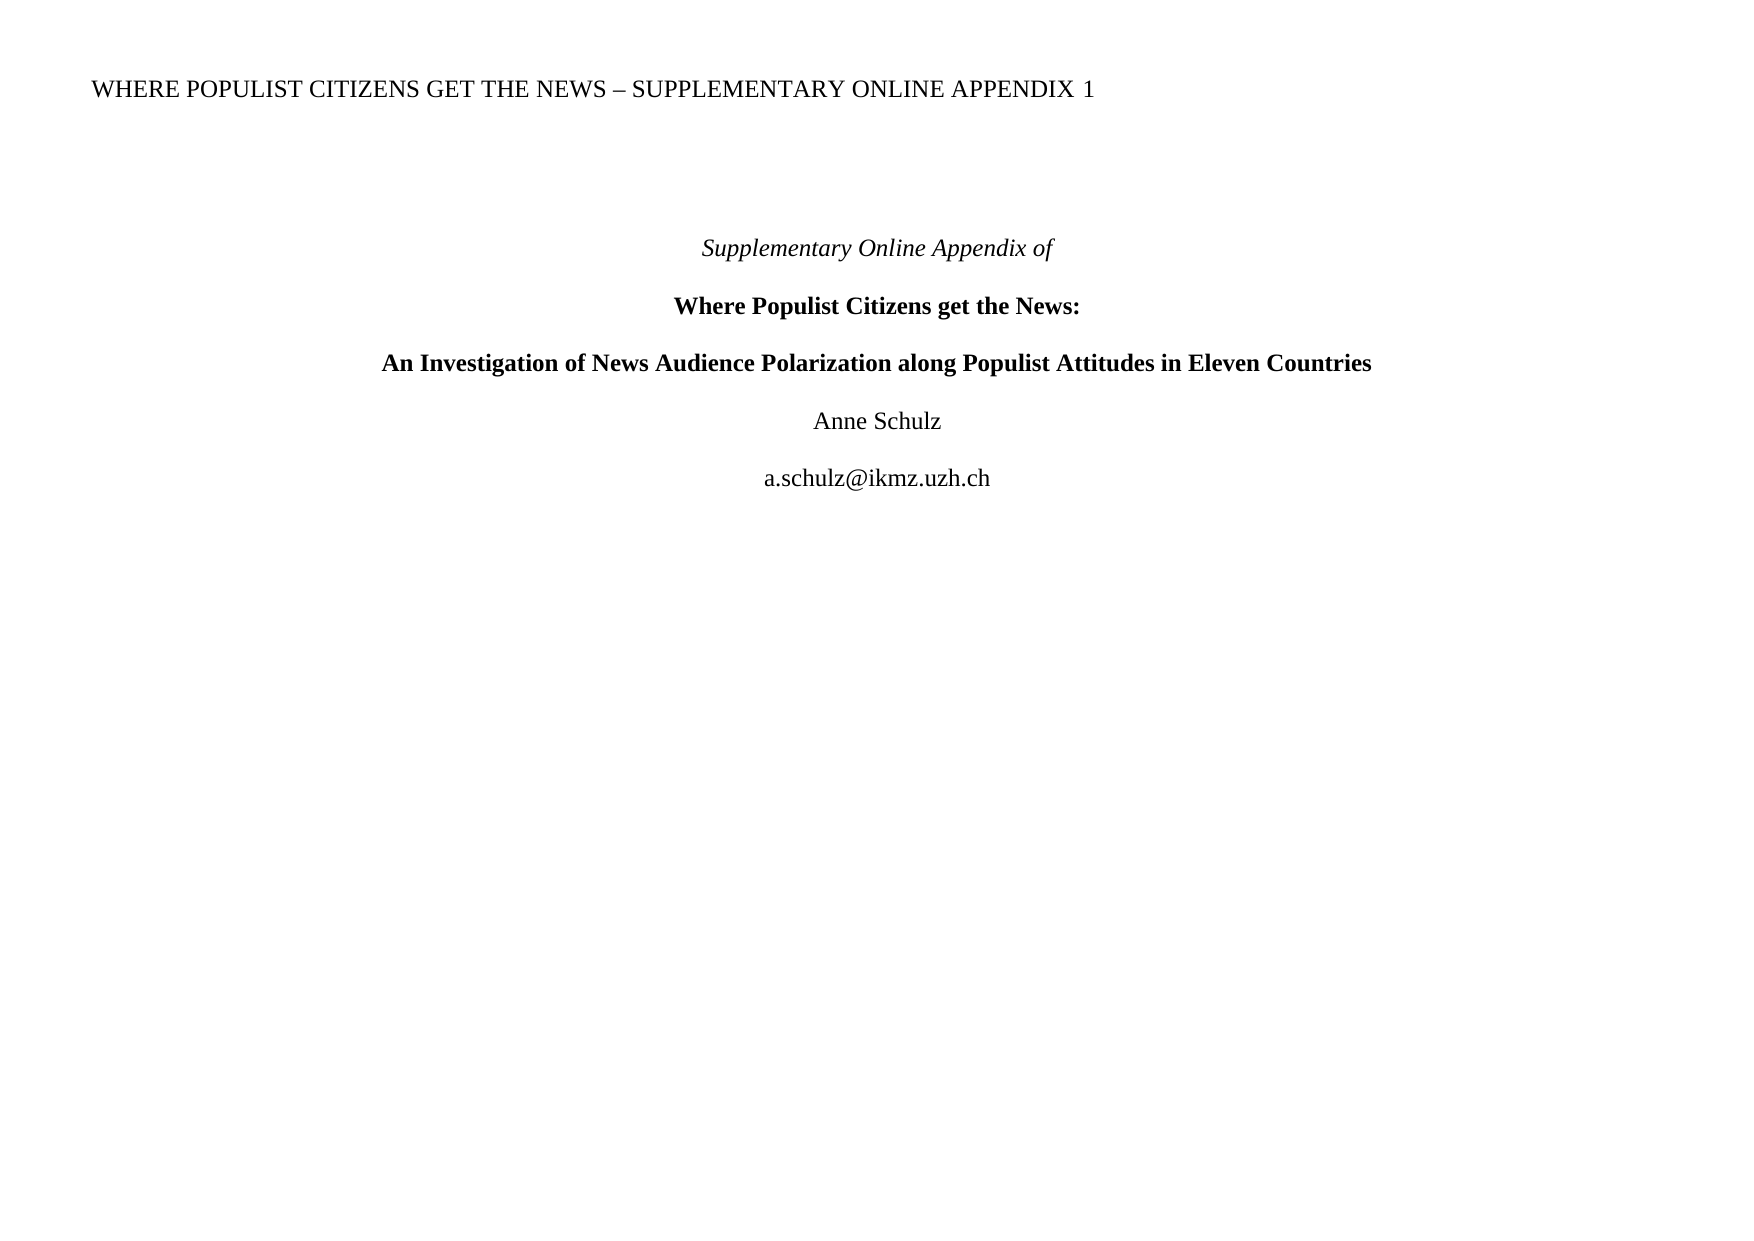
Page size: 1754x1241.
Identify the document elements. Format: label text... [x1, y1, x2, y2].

title Supplementary Online Appendix of [150, 233, 1604, 262]
title Where Populist Citizens get the News: [150, 291, 1604, 319]
title An Investigation of News Audience Polarization along Populist Attitudes in Eleven Countries [150, 348, 1604, 377]
title Anne Schulz [150, 406, 1604, 434]
text a.schulz@ikmz.uzh.ch [150, 463, 1604, 492]
